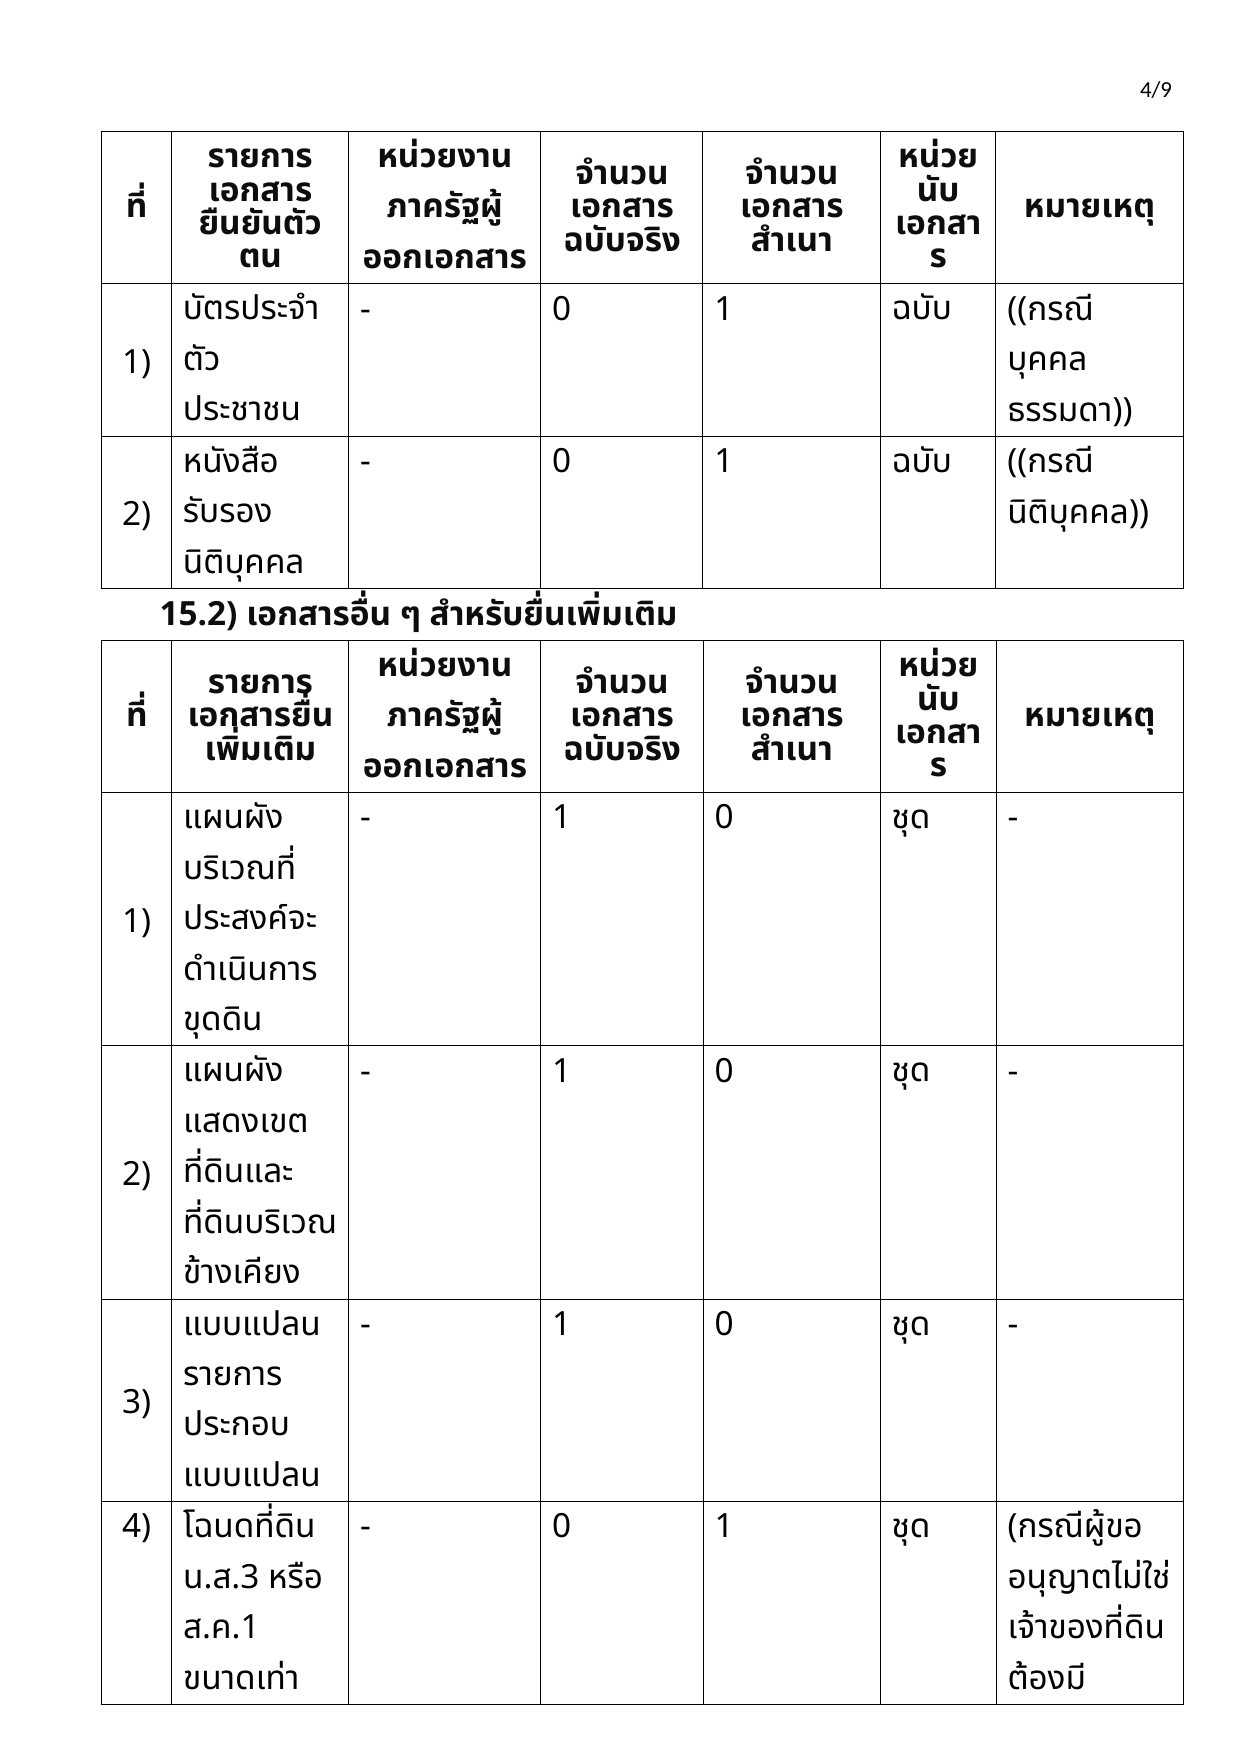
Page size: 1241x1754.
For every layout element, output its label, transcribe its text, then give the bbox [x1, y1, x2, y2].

table_cell 1 [703, 437, 880, 588]
table_cell 1 [703, 284, 880, 436]
table_header รายการเอกสารยืนยันตัวตน [172, 132, 348, 283]
table_header หน่วยนับเอกสาร [881, 132, 995, 283]
table_cell ชุด [881, 793, 996, 1045]
table_header จำนวนเอกสาร สำเนา [703, 132, 880, 283]
table_cell - [997, 1046, 1183, 1298]
table_header หน่วยนับเอกสาร [881, 641, 996, 792]
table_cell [172, 1502, 348, 1704]
table_cell 1 [541, 793, 703, 1045]
table_header ที่ [102, 132, 171, 283]
text 15.2) เอกสารอื่น ๆ สำหรับยื่นเพิ่มเติม [159, 589, 1172, 640]
table_cell - [997, 793, 1183, 1045]
table_cell 4) [102, 1502, 171, 1704]
table_header หน่วยงานภาครัฐผู้ออกเอกสาร [349, 132, 540, 283]
table_cell 1 [541, 1046, 703, 1298]
table_cell 0 [541, 284, 702, 436]
table_cell ((กรณีนิติบุคคล)) [996, 437, 1183, 588]
table_cell ฉบับ [881, 437, 995, 588]
table_cell แผนผังบริเวณที่ประสงค์จะดำเนินการขุดดิน [172, 793, 348, 1045]
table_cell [997, 1502, 1183, 1704]
table_cell 0 [541, 437, 702, 588]
table_cell 0 [541, 1502, 703, 1704]
table_cell ((กรณีบุคคลธรรมดา)) [996, 284, 1183, 436]
table_cell ชุด [881, 1502, 996, 1704]
table_cell 3) [102, 1300, 171, 1501]
table_cell - [349, 1502, 540, 1704]
table_header รายการเอกสารยื่นเพิ่มเติม [172, 641, 348, 792]
table_cell ชุด [881, 1046, 996, 1298]
table_cell ชุด [881, 1300, 996, 1501]
table_cell 2) [102, 437, 171, 588]
table_cell 1) [102, 793, 171, 1045]
table_cell 0 [704, 1300, 880, 1501]
table_cell 1) [102, 284, 171, 436]
table_cell - [349, 1300, 540, 1501]
table_cell - [349, 437, 540, 588]
table_cell 0 [704, 1046, 880, 1298]
table_cell - [349, 1046, 540, 1298]
table_cell 2) [102, 1046, 171, 1298]
table_header จำนวนเอกสาร ฉบับจริง [541, 132, 702, 283]
table_cell - [349, 793, 540, 1045]
table_cell - [349, 284, 540, 436]
table_header จำนวนเอกสาร สำเนา [704, 641, 880, 792]
table_cell แบบแปลน รายการประกอบแบบแปลน [172, 1300, 348, 1501]
table_cell 0 [704, 793, 880, 1045]
table_header จำนวนเอกสาร ฉบับจริง [541, 641, 703, 792]
table_cell ฉบับ [881, 284, 995, 436]
table_header หน่วยงานภาครัฐผู้ออกเอกสาร [349, 641, 540, 792]
table_header หมายเหตุ [997, 641, 1183, 792]
table_cell บัตรประจำตัวประชาชน [172, 284, 348, 436]
table_header หมายเหตุ [996, 132, 1183, 283]
table_cell - [997, 1300, 1183, 1501]
table_cell 1 [704, 1502, 880, 1704]
table_header ที่ [102, 641, 171, 792]
table_cell 1 [541, 1300, 703, 1501]
table_cell แผนผังแสดงเขตที่ดินและที่ดินบริเวณข้างเคียง [172, 1046, 348, 1298]
table_cell หนังสือรับรองนิติบุคคล [172, 437, 348, 588]
